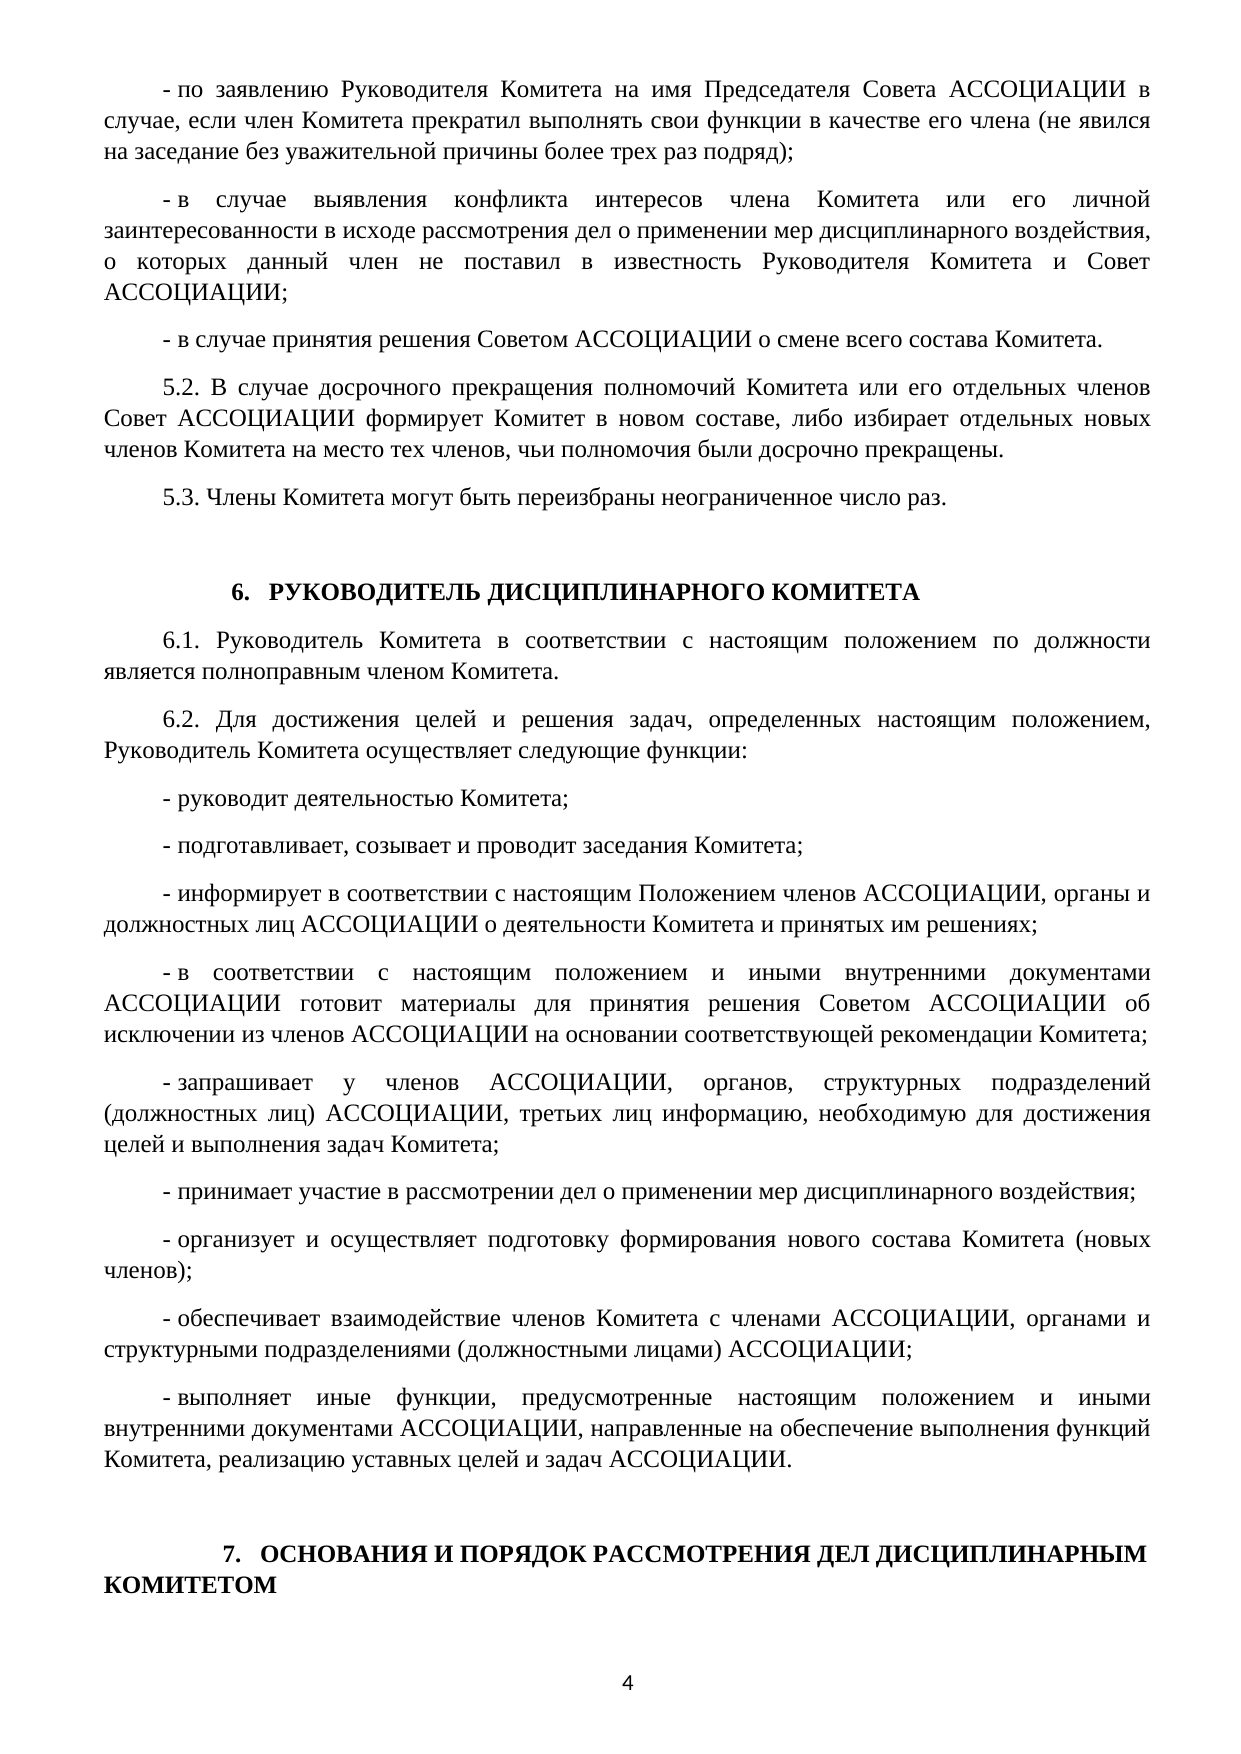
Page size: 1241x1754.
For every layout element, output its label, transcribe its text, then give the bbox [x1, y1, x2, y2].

text - по заявлению Руководителя Комитета на имя Председателя Совета АССОЦИАЦИИ в случае, если член Комитета прекратил выполнять свои функции в качестве его члена (не явился на заседание без уважительной причины более трех раз подряд); [103, 74, 1152, 165]
text - обеспечивает взаимодействие членов Комитета с членами АССОЦИАЦИИ, органами и структурными подразделениями (должностными лицами) АССОЦИАЦИИ; [103, 1303, 1152, 1363]
text - запрашивает у членов АССОЦИАЦИИ, органов, структурных подразделений (должностных лиц) АССОЦИАЦИИ, третьих лиц информацию, необходимую для достижения целей и выполнения задач Комитета; [103, 1067, 1152, 1157]
text 5.2. В случае досрочного прекращения полномочий Комитета или его отдельных членов Совет АССОЦИАЦИИ формирует Комитет в новом составе, либо избирает отдельных новых членов Комитета на место тех членов, чьи полномочия были досрочно прекращены. [103, 372, 1152, 463]
text - информирует в соответствии с настоящим Положением членов АССОЦИАЦИИ, органы и должностных лиц АССОЦИАЦИИ о деятельности Комитета и принятых им решениях; [103, 878, 1152, 938]
text 6.2. Для достижения целей и решения задач, определенных настоящим положением, Руководитель Комитета осуществляет следующие функции: [103, 704, 1152, 764]
text 5.3. Члены Комитета могут быть переизбраны неограниченное число раз. [103, 482, 1152, 511]
text 7. ОСНОВАНИЯ И ПОРЯДОК РАССМОТРЕНИЯ ДЕЛ ДИСЦИПЛИНАРНЫМ КОМИТЕТОМ [103, 1539, 1152, 1599]
list 6. РУКОВОДИТЕЛЬ ДИСЦИПЛИНАРНОГО КОМИТЕТА [200, 577, 1152, 606]
text - руководит деятельностью Комитета; [103, 783, 1152, 811]
text - в соответствии с настоящим положением и иными внутренними документами АССОЦИАЦИИ готовит материалы для принятия решения Советом АССОЦИАЦИИ об исключении из членов АССОЦИАЦИИ на основании соответствующей рекомендации Комитета; [103, 957, 1152, 1048]
text - выполняет иные функции, предусмотренные настоящим положением и иными внутренними документами АССОЦИАЦИИ, направленные на обеспечение выполнения функций Комитета, реализацию уставных целей и задач АССОЦИАЦИИ. [103, 1382, 1152, 1472]
text - подготавливает, созывает и проводит заседания Комитета; [103, 830, 1152, 859]
text - в случае выявления конфликта интересов члена Комитета или его личной заинтересованности в исходе рассмотрения дел о применении мер дисциплинарного воздействия, о которых данный член не поставил в известность Руководителя Комитета и Совет АССОЦИАЦИИ; [103, 184, 1152, 306]
text - организует и осуществляет подготовку формирования нового состава Комитета (новых членов); [103, 1224, 1152, 1284]
text 6.1. Руководитель Комитета в соответствии с настоящим положением по должности является полноправным членом Комитета. [103, 625, 1152, 685]
text - в случае принятия решения Советом АССОЦИАЦИИ о смене всего состава Комитета. [103, 324, 1152, 353]
text - принимает участие в рассмотрении дел о применении мер дисциплинарного воздействия; [103, 1176, 1152, 1205]
